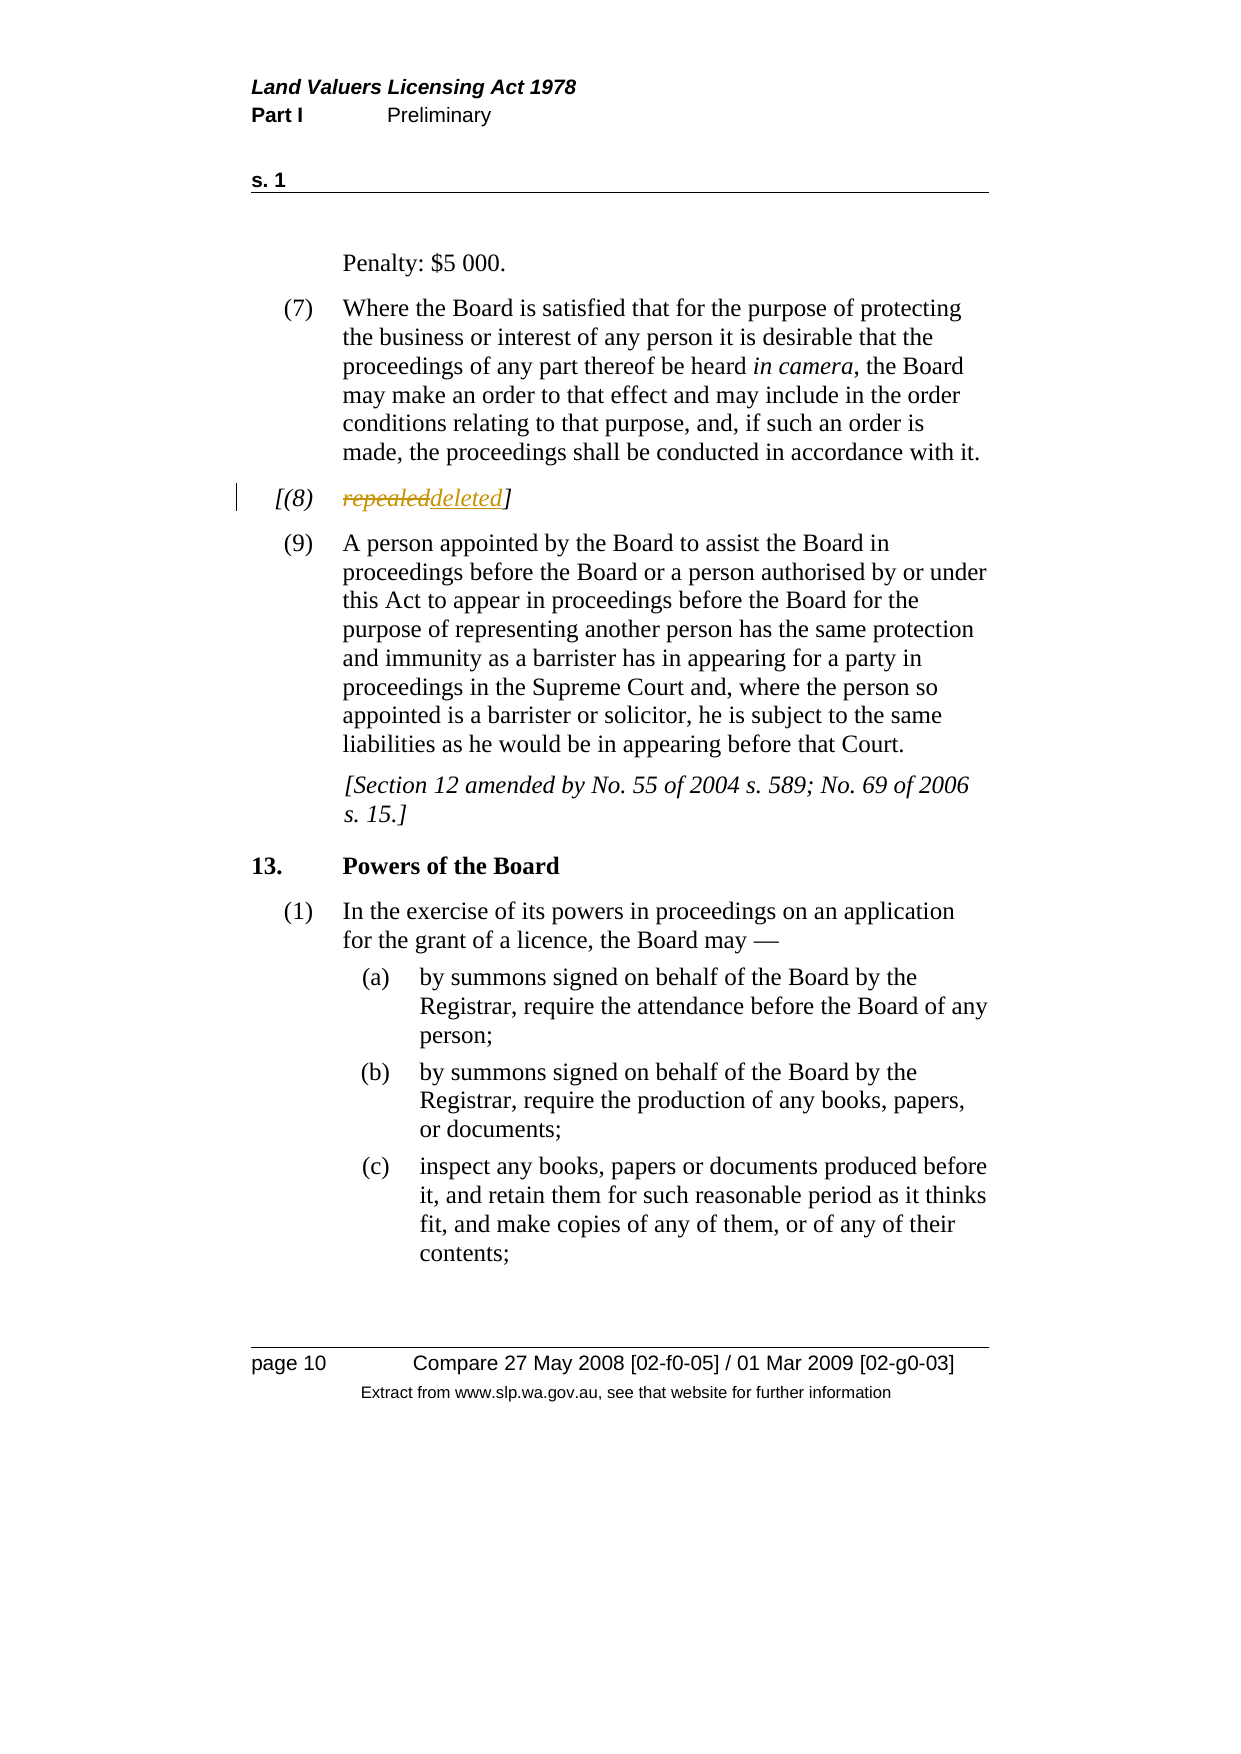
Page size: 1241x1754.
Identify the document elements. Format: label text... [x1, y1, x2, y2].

text Penalty: $5 000. [251, 248, 989, 277]
text (c) inspect any books, papers or documents produced before it, and retain them for such reasonable period as it thinks fit, and make copies of any of them, or of any of their contents; [251, 1151, 989, 1266]
text [(8) ] [251, 483, 989, 511]
text (b) by summons signed on behalf of the Board by the Registrar, require the production of any books, papers, or documents; [251, 1057, 989, 1143]
text [Section 12 amended by No. 55 of 2004 s. 589; No. 69 of 2006 s. 15.] [251, 771, 989, 828]
text (1) In the exercise of its powers in proceedings on an application for the grant of a licence, the Board may — [251, 896, 989, 954]
subtitle 13. Powers of the Board [251, 851, 989, 880]
text (7) Where the Board is satisfied that for the purpose of protecting the business or interest of any person it is desirable that the proceedings of any part thereof be heard in camera, the Board may make an order to that effect and may include in the order conditions relating to that purpose, and, if such an order is made, the proceedings shall be conducted in accordance with it. [251, 293, 989, 466]
text (9) A person appointed by the Board to assist the Board in proceedings before the Board or a person authorised by or under this Act to appear in proceedings before the Board for the purpose of representing another person has the same protection and immunity as a barrister has in appearing for a party in proceedings in the Supreme Court and, where the person so appointed is a barrister or solicitor, he is subject to the same liabilities as he would be in appearing before that Court. [251, 528, 989, 758]
text (a) by summons signed on behalf of the Board by the Registrar, require the attendance before the Board of any person; [251, 962, 989, 1048]
